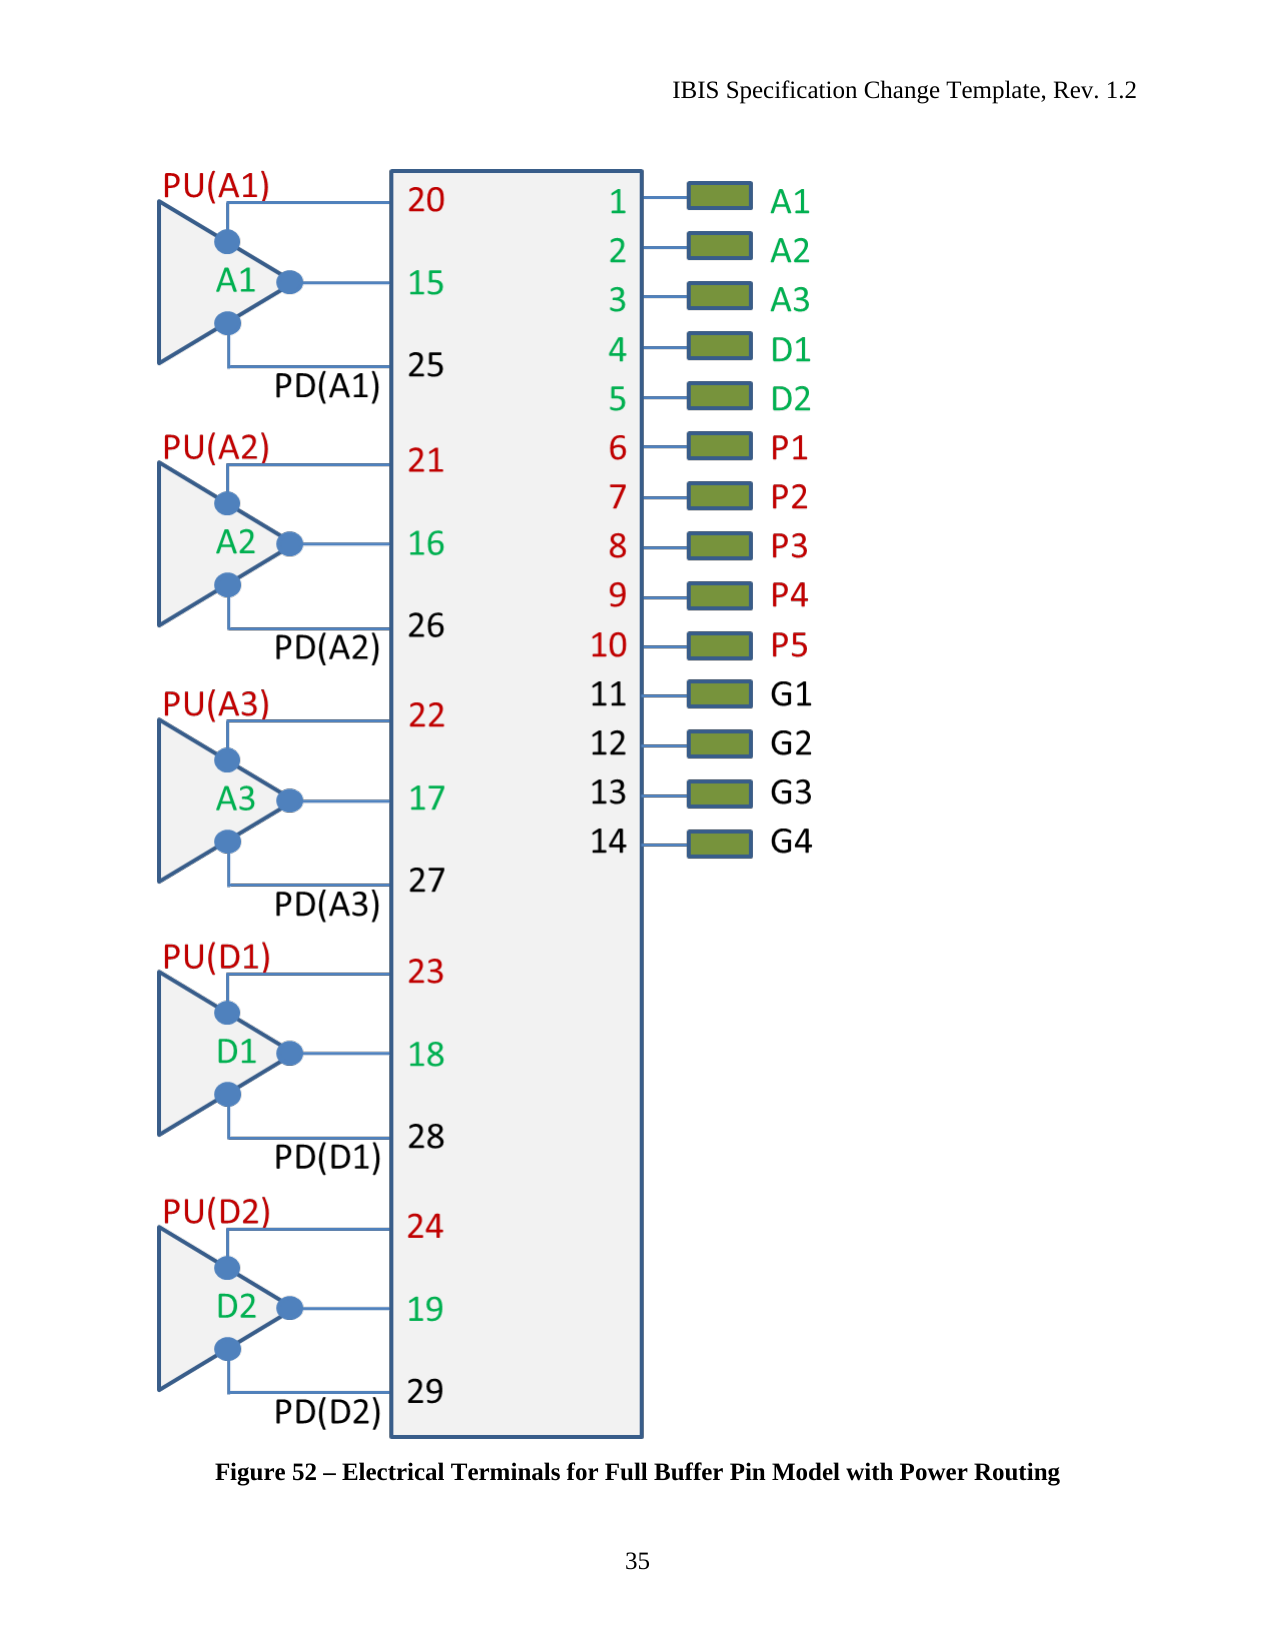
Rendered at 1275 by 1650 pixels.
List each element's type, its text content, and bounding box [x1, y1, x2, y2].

picture [138, 150, 835, 1457]
text Figure 52 – Electrical Terminals for Full Buffer Pin Model with Power Routing [138, 1457, 1137, 1486]
